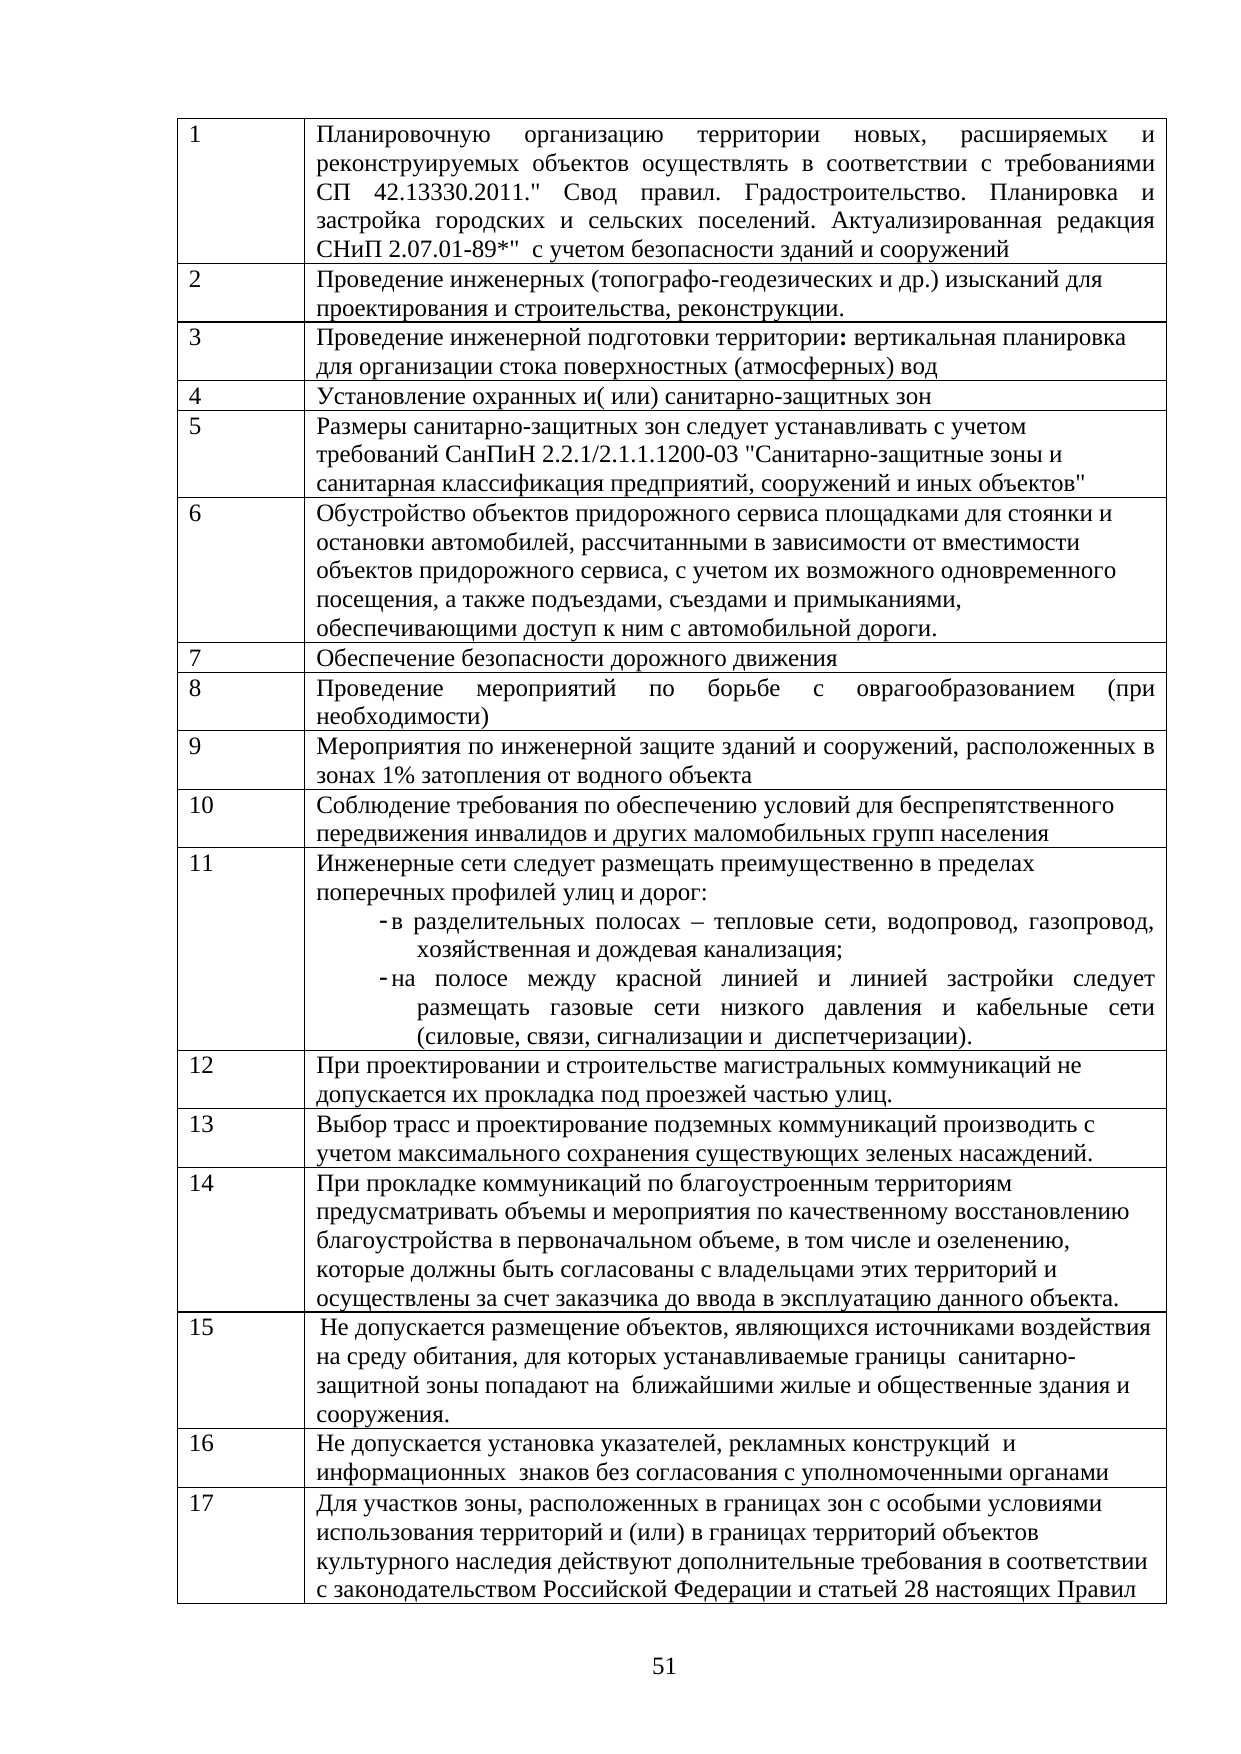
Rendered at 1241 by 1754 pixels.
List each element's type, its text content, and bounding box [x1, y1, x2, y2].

table_cell 4 [178, 381, 304, 410]
table_cell Выбор трасс и проектирование подземных коммуникаций производить с учетом максимального сохранения существующих зеленых насаждений. [305, 1109, 1166, 1167]
table_cell При прокладке коммуникаций по благоустроенным территориям предусматривать объемы и мероприятия по качественному восстановлению благоустройства в первоначальном объеме, в том числе и озеленению, которые должны быть согласованы с владельцами этих территорий и осуществлены за счет заказчика до ввода в эксплуатацию данного объекта. [305, 1168, 1166, 1311]
table_cell Проведение инженерной подготовки территории: вертикальная планировка для организации стока поверхностных (атмосферных) вод [305, 323, 1166, 380]
table_cell Обустройство объектов придорожного сервиса площадками для стоянки и остановки автомобилей, рассчитанными в зависимости от вместимости объектов придорожного сервиса, с учетом их возможного одновременного посещения, а также подъездами, съездами и примыканиями, обеспечивающими доступ к ним с автомобильной дороги. [305, 498, 1166, 642]
table_cell При проектировании и строительстве магистральных коммуникаций не допускается их прокладка под проезжей частью улиц. [305, 1051, 1166, 1108]
table_cell Обеспечение безопасности дорожного движения [305, 643, 1166, 672]
table_cell 17 [178, 1488, 304, 1603]
table_cell Мероприятия по инженерной защите зданий и сооружений, расположенных в зонах 1% затопления от водного объекта [305, 731, 1166, 789]
table_cell 2 [178, 264, 304, 321]
table_cell 3 [178, 323, 304, 380]
table_cell Проведение инженерных (топографо-геодезических и др.) изысканий для проектирования и строительства, реконструкции. [305, 264, 1166, 321]
table_cell Размеры санитарно-защитных зон следует устанавливать с учетом требований СанПиН 2.2.1/2.1.1.1200-03 "Санитарно-защитные зоны и санитарная классификация предприятий, сооружений и иных объектов" [305, 411, 1166, 497]
table_cell Проведение мероприятий по борьбе с оврагообразованием (при необходимости) [305, 673, 1166, 730]
table_cell 15 [178, 1313, 304, 1427]
table_cell Соблюдение требования по обеспечению условий для беспрепятственного передвижения инвалидов и других маломобильных групп населения [305, 790, 1166, 847]
table_cell Не допускается установка указателей, рекламных конструкций и информационных знаков без согласования с уполномоченными органами [305, 1429, 1166, 1487]
table_cell 1 [178, 119, 304, 263]
table_cell 5 [178, 411, 304, 497]
table_cell 9 [178, 731, 304, 789]
table_cell 10 [178, 790, 304, 847]
table_cell Не допускается размещение объектов, являющихся источниками воздействия на среду обитания, для которых устанавливаемые границы санитарно-защитной зоны попадают на ближайшими жилые и общественные здания и сооружения. [305, 1313, 1166, 1427]
table_cell Планировочную организацию территории новых, расширяемых и реконструируемых объектов осуществлять в соответствии с требованиями СП 42.13330.2011." Свод правил. Градостроительство. Планировка и застройка городских и сельских поселений. Актуализированная редакция СНиП 2.07.01-89*" с учетом безопасности зданий и сооружений [305, 119, 1166, 263]
table_cell 16 [178, 1429, 304, 1487]
table_cell 7 [178, 643, 304, 672]
table_cell 14 [178, 1168, 304, 1311]
table_cell 11 [178, 848, 304, 1049]
table_cell Инженерные сети следует размещать преимущественно в пределах поперечных профилей улиц и дорог: в разделительных полосах – тепловые сети, водопровод, газопровод, хозяйственная и дождевая канализация; на полосе между красной линией и линией застройки следует размещать газовые сети низкого давления и кабельные сети (силовые, связи, сигнализации и диспетчеризации). [305, 848, 1166, 1049]
table_cell 13 [178, 1109, 304, 1167]
table_cell 8 [178, 673, 304, 730]
table_cell 12 [178, 1051, 304, 1108]
table_cell 6 [178, 498, 304, 642]
table_cell Для участков зоны, расположенных в границах зон с особыми условиями использования территорий и (или) в границах территорий объектов культурного наследия действуют дополнительные требования в соответствии с законодательством Российской Федерации и статьей 28 настоящих Правил [305, 1488, 1166, 1603]
table_cell Установление охранных и( или) санитарно-защитных зон [305, 381, 1166, 410]
